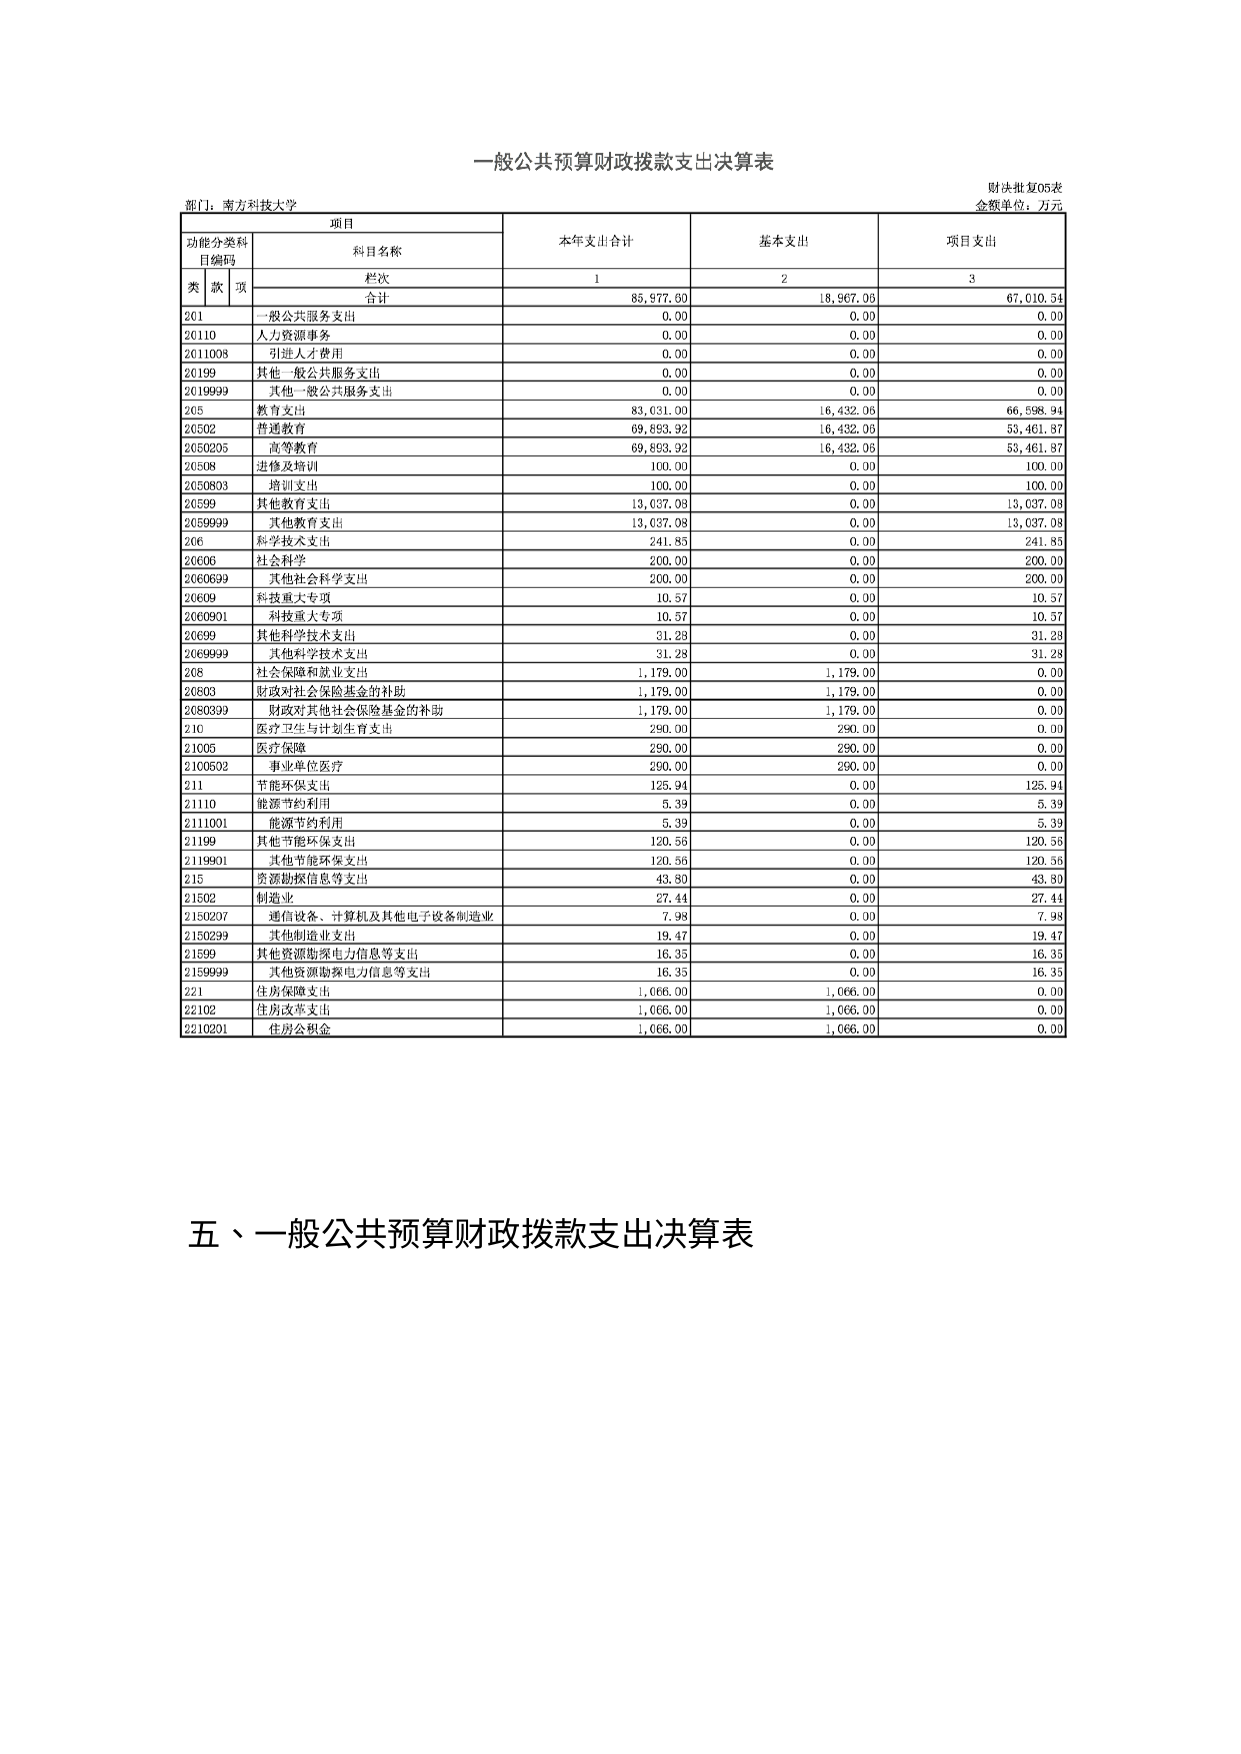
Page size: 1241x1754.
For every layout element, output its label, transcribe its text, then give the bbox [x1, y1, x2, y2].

text 五、一般公共预算财政拨款支出决算表 [187, 930, 1053, 1025]
picture [168, 20, 1074, 930]
